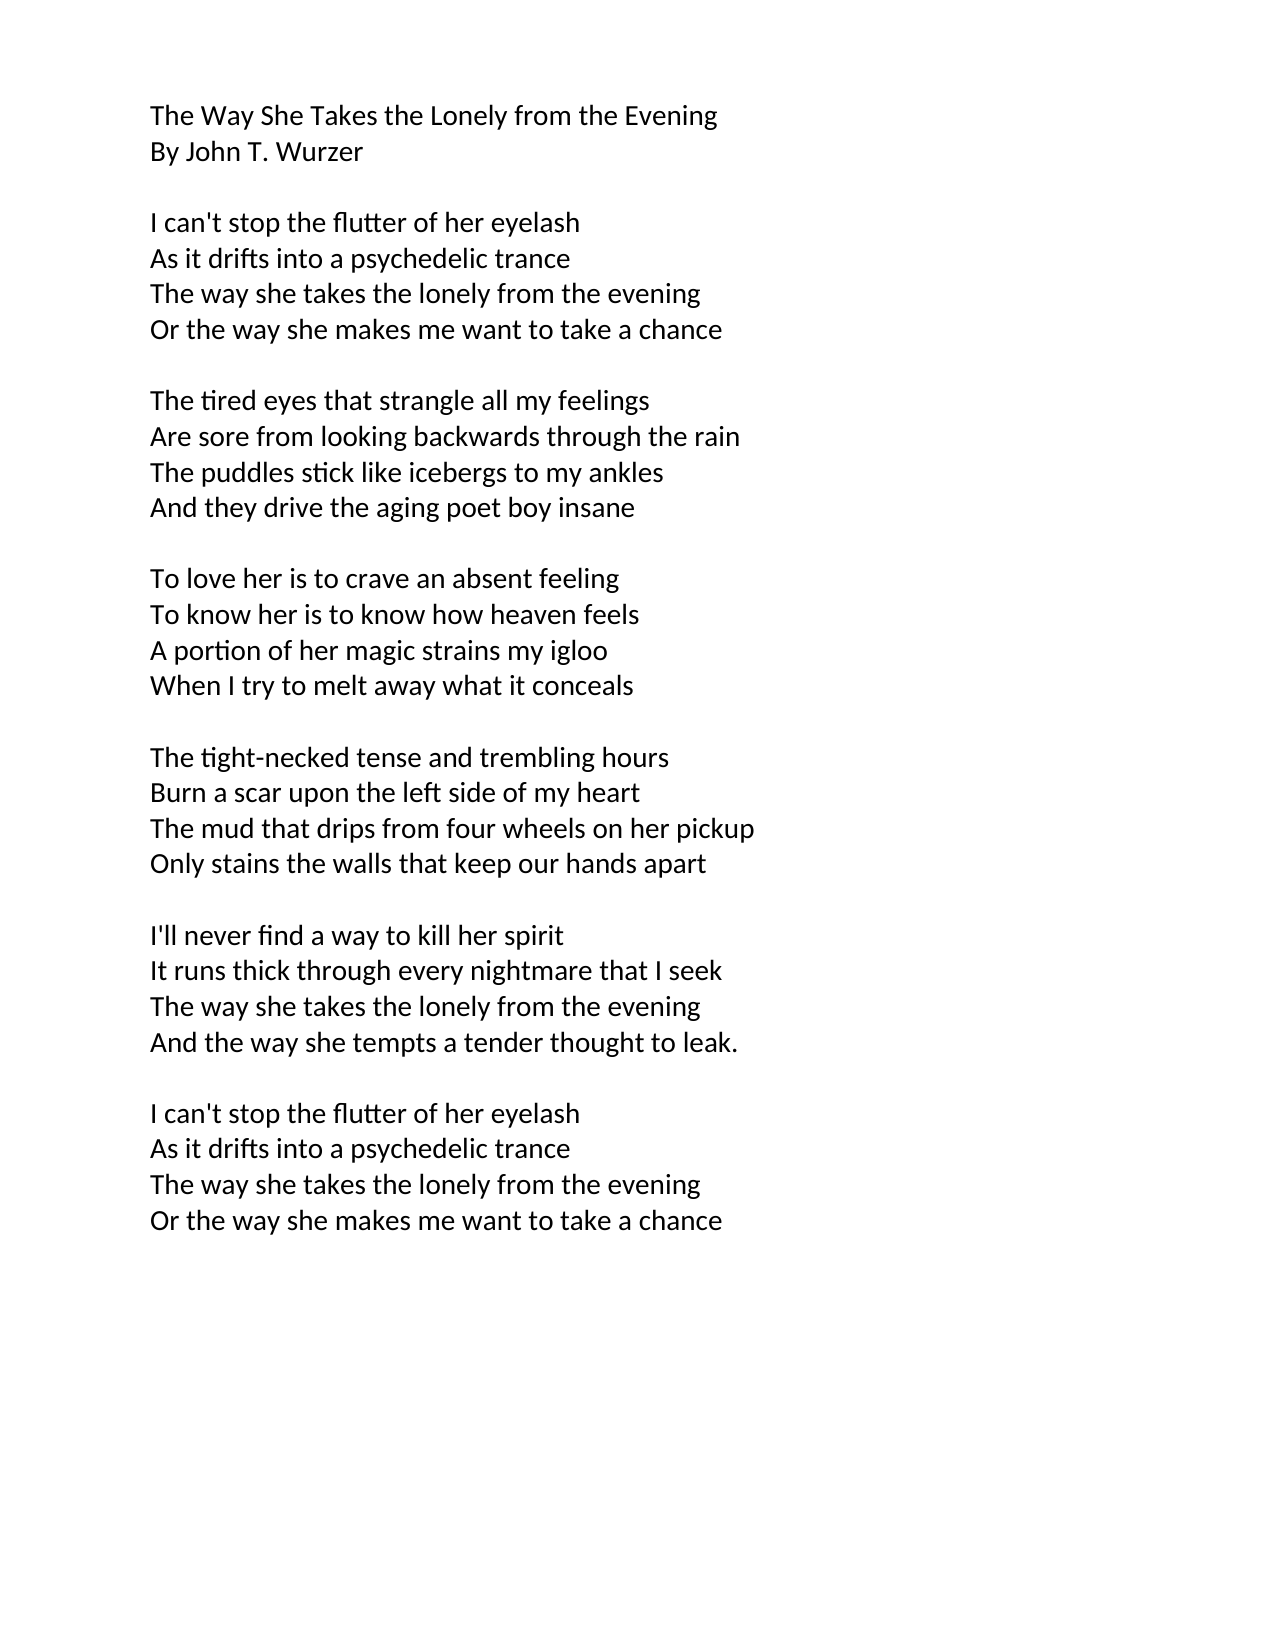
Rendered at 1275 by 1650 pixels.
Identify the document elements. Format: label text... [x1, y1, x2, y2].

text The way she takes the lonely from the evening [150, 988, 1200, 1024]
text As it drifts into a psychedelic trance [150, 1131, 1200, 1166]
text By John T. Wurzer [150, 133, 1200, 169]
text Only stains the walls that keep our hands apart [150, 846, 1200, 881]
text When I try to melt away what it conceals [150, 667, 1200, 703]
text To know her is to know how heaven feels [150, 596, 1200, 632]
text A portion of her magic strains my igloo [150, 632, 1200, 667]
text The tight-necked tense and trembling hours [150, 739, 1200, 774]
text Or the way she makes me want to take a chance [150, 311, 1200, 347]
text I'll never find a way to kill her spirit [150, 917, 1200, 952]
text To love her is to crave an absent feeling [150, 561, 1200, 596]
text I can't stop the flutter of her eyelash [150, 1095, 1200, 1131]
text The way she takes the lonely from the evening [150, 276, 1200, 311]
text And they drive the aging poet boy insane [150, 489, 1200, 525]
text The Way She Takes the Lonely from the Evening [150, 97, 1200, 133]
text The puddles stick like icebergs to my ankles [150, 454, 1200, 489]
text I can't stop the flutter of her eyelash [150, 204, 1200, 240]
text The tired eyes that strangle all my feelings [150, 382, 1200, 418]
text And the way she tempts a tender thought to leak. [150, 1024, 1200, 1059]
text Or the way she makes me want to take a chance [150, 1202, 1200, 1237]
text The way she takes the lonely from the evening [150, 1166, 1200, 1202]
text Are sore from looking backwards through the rain [150, 418, 1200, 454]
text Burn a scar upon the left side of my heart [150, 774, 1200, 810]
text The mud that drips from four wheels on her pickup [150, 810, 1200, 846]
text As it drifts into a psychedelic trance [150, 240, 1200, 276]
text It runs thick through every nightmare that I seek [150, 952, 1200, 988]
